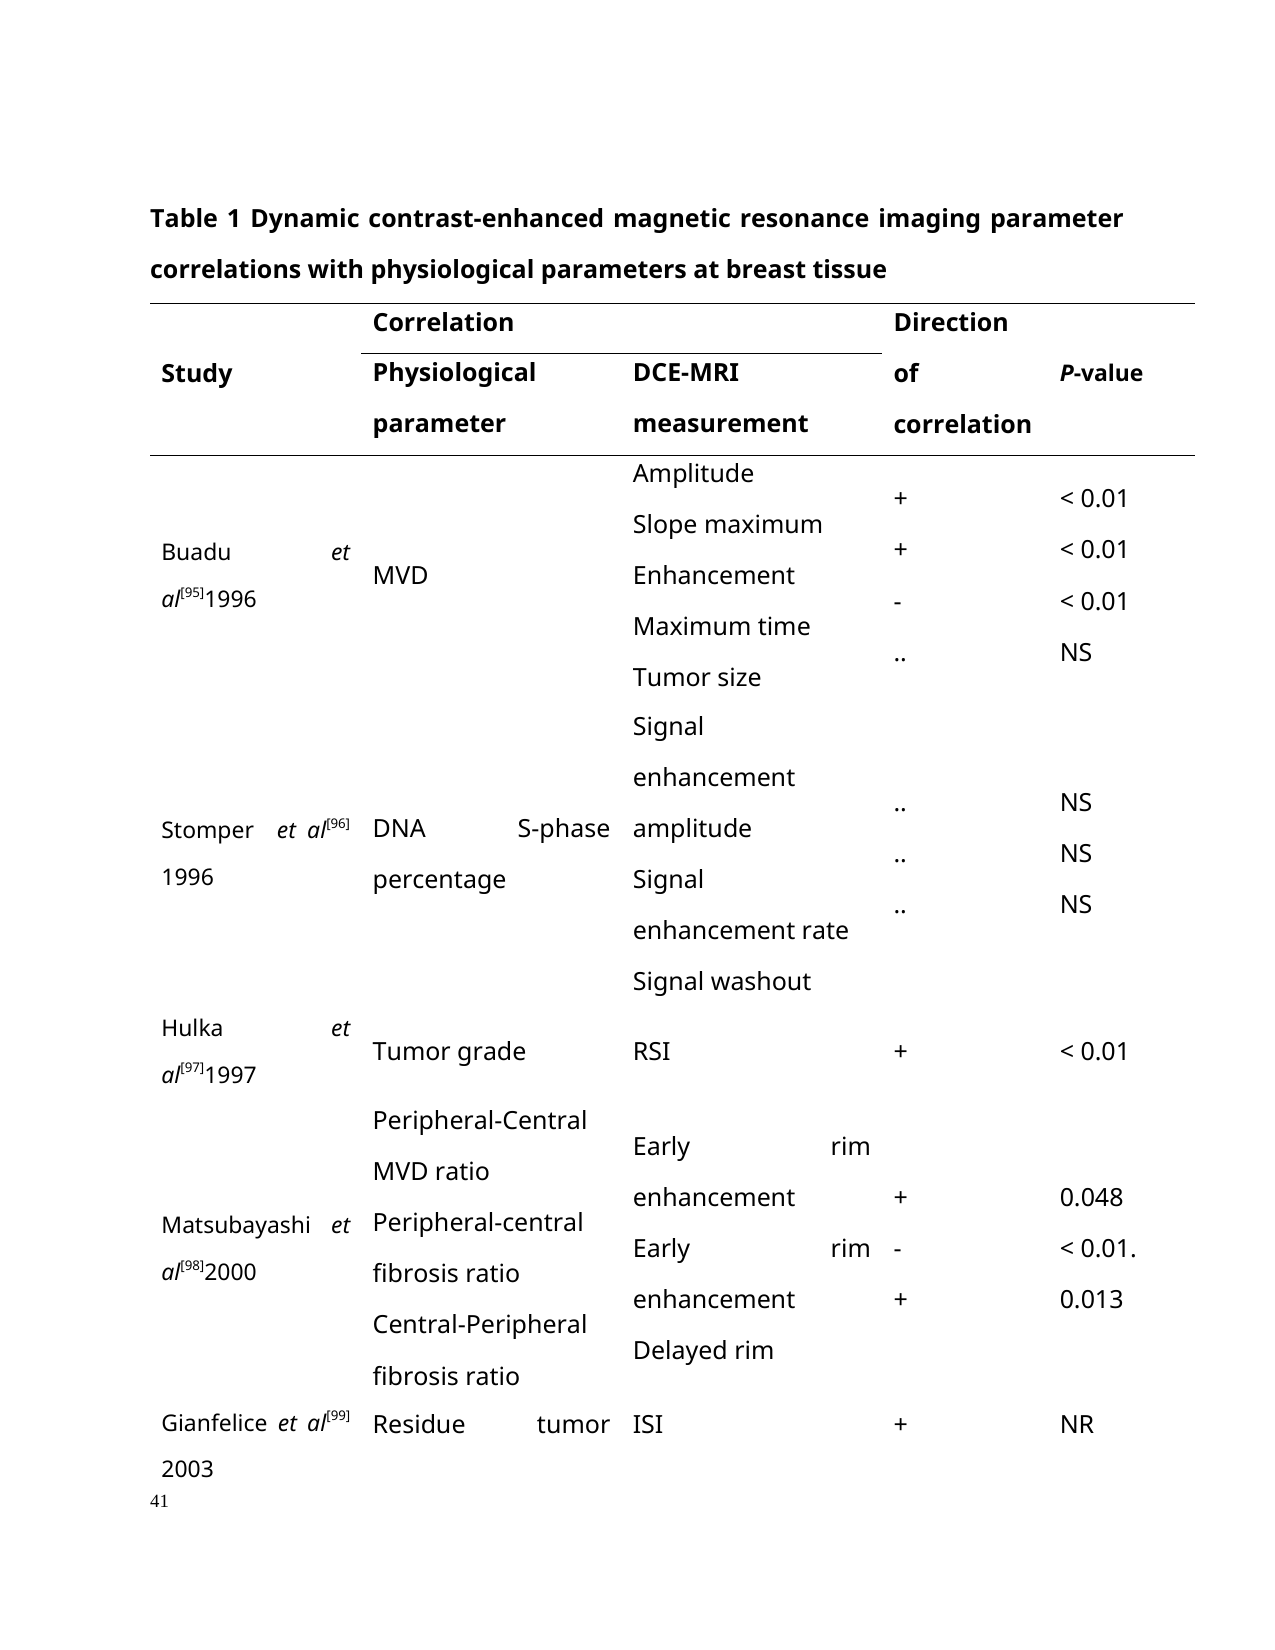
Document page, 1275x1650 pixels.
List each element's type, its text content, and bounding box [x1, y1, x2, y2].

table_cell DCE-MRI measurement [621, 354, 882, 454]
table_header Direction of correlation [882, 304, 1048, 454]
table_cell Physiological parameter [361, 354, 621, 454]
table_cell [361, 1406, 621, 1484]
table_cell Hulka et al[97]1997 [150, 1012, 361, 1103]
table_cell + [882, 1012, 1048, 1103]
table_cell + - + [882, 1103, 1048, 1406]
table_cell DNA S-phase percentage [361, 708, 621, 1012]
table_cell MVD [361, 456, 621, 708]
table_header P-value [1048, 304, 1195, 454]
text Table 1 Dynamic contrast-enhanced magnetic resonance imaging parameter correlations with physiological parameters at breast tissue [150, 201, 1125, 286]
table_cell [150, 1406, 361, 1484]
table_cell ISI MDF PEI [621, 1406, 882, 1484]
table_cell Peripheral-Central MVD ratio Peripheral-central fibrosis ratio Central-Peripheral fibrosis ratio [361, 1103, 621, 1406]
table_cell RSI [621, 1012, 882, 1103]
table_cell Matsubayashi et al[98]2000 [150, 1103, 361, 1406]
table_cell Stomper et al[96] 1996 [150, 708, 361, 1012]
table_cell 0.048 < 0.01. 0.013 [1048, 1103, 1195, 1406]
table_cell NS NS NS [1048, 708, 1195, 1012]
table_header Correlation [361, 304, 882, 352]
table_cell + + - .. [882, 456, 1048, 708]
table_cell < 0.01 < 0.01 < 0.01 NS [1048, 456, 1195, 708]
table_cell + + + [882, 1406, 1048, 1484]
table_cell < 0.01 [1048, 1012, 1195, 1103]
table_cell Buadu et al[95]1996 [150, 456, 361, 708]
table_cell Signal enhancement amplitude Signal enhancement rate Signal washout [621, 708, 882, 1012]
table_cell Amplitude Slope maximum Enhancement Maximum time Tumor size [621, 456, 882, 708]
table_cell Early rim enhancement Early rim enhancement Delayed rim [621, 1103, 882, 1406]
table_cell NR NR NR [1048, 1406, 1195, 1484]
table_cell .. .. .. [882, 708, 1048, 1012]
table_header Study [150, 304, 361, 454]
table_cell Tumor grade [361, 1012, 621, 1103]
